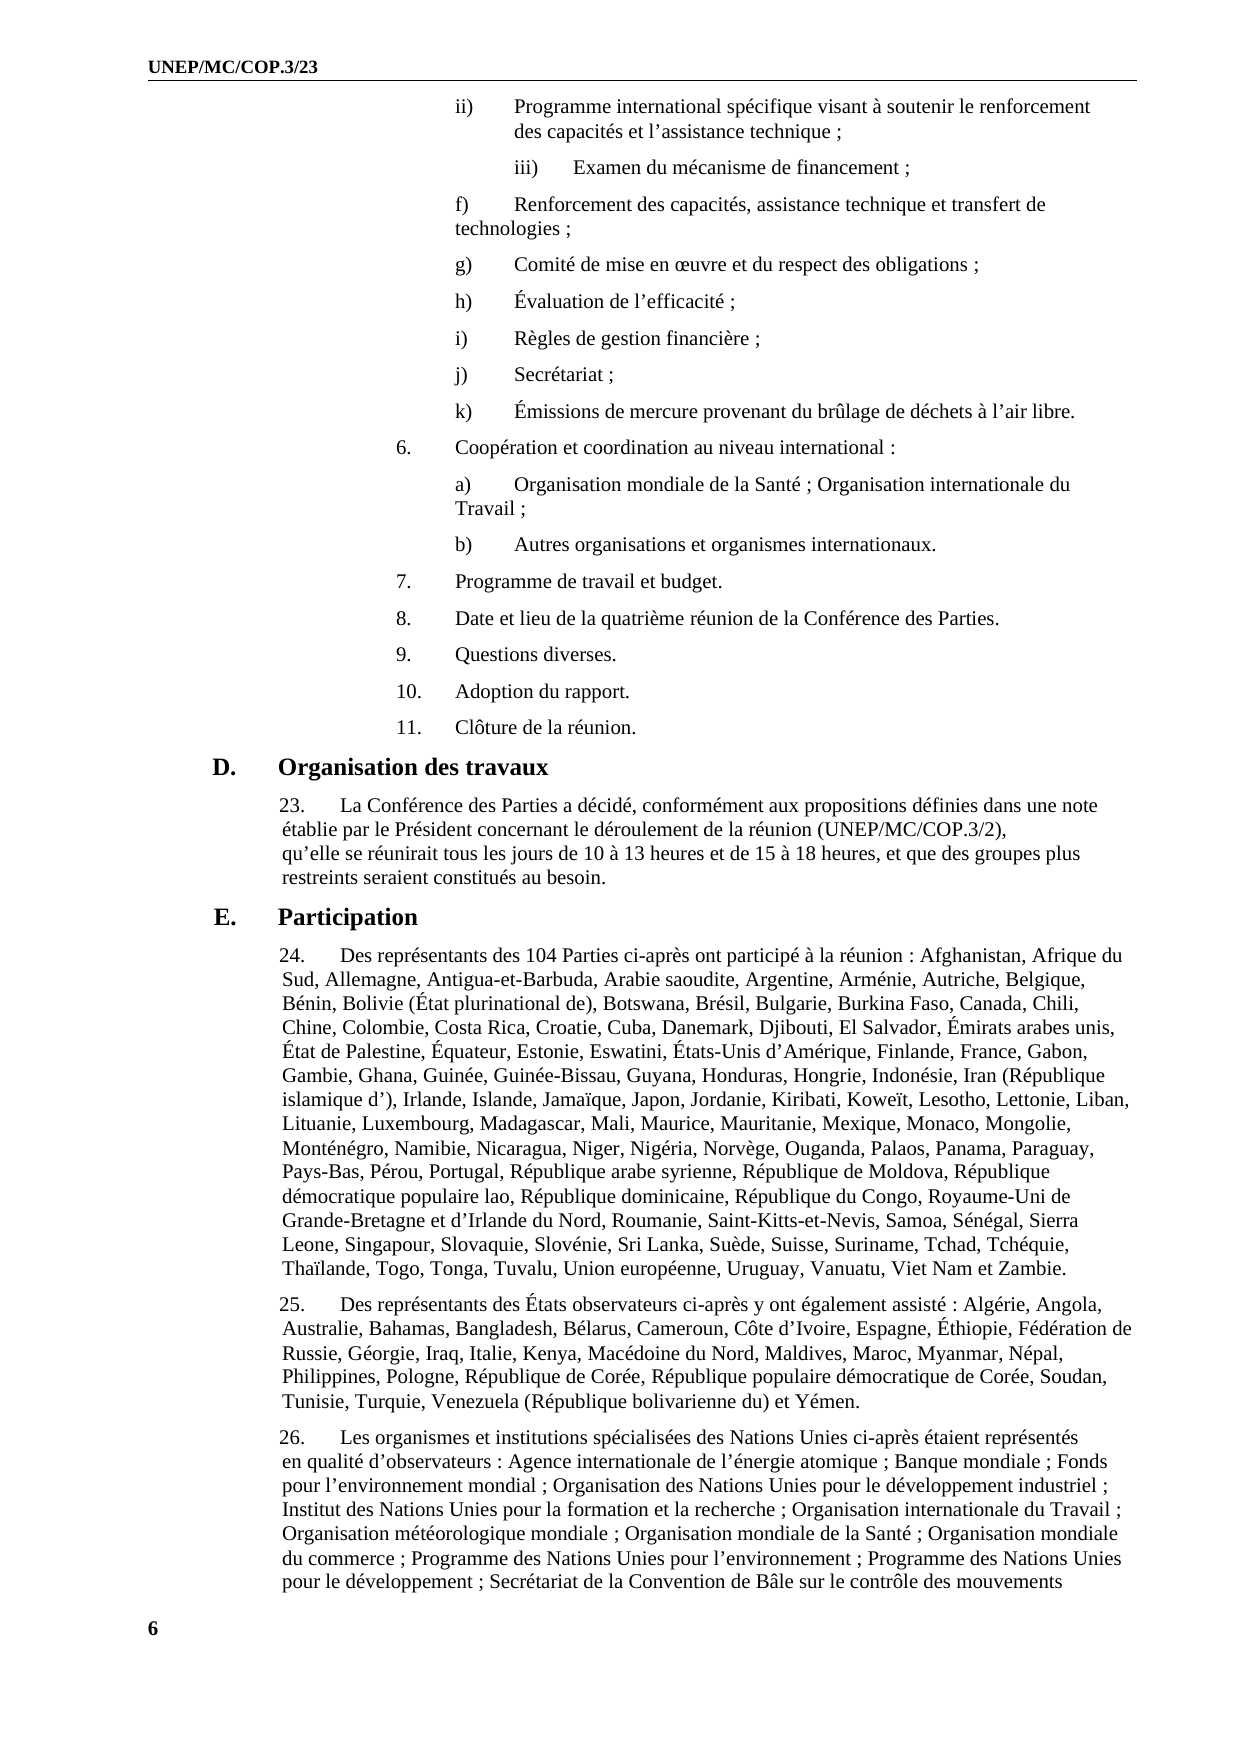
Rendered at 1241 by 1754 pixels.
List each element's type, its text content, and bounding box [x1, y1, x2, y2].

text i) Règles de gestion financière ; [278, 325, 1137, 349]
text k) Émissions de mercure provenant du brûlage de déchets à l’air libre. [278, 398, 1137, 423]
list La Conférence des Parties a décidé, conformément aux propositions définies dans une note établie par le Président concernant le déroulement de la réunion (UNEP/MC/COP.3/2), qu’elle se réunirait tous les jours de 10 à 13 heures et de 15 à 18 heures, et que des groupes plus restreints seraient constitués au besoin. [279, 793, 1137, 889]
text 6. Coopération et coordination au niveau international : [278, 435, 1137, 459]
text 7. Programme de travail et budget. [278, 569, 1137, 593]
list Des représentants des 104 Parties ci-après ont participé à la réunion : Afghanistan, Afrique du Sud, Allemagne, Antigua-et-Barbuda, Arabie saoudite, Argentine, Arménie, Autriche, Belgique, Bénin, Bolivie (État plurinational de), Botswana, Brésil, Bulgarie, Burkina Faso, Canada, Chili, Chine, Colombie, Costa Rica, Croatie, Cuba, Danemark, Djibouti, El Salvador, Émirats arabes unis, État de Palestine, Équateur, Estonie, Eswatini, États-Unis d’Amérique, Finlande, France, Gabon, Gambie, Ghana, Guinée, Guinée-Bissau, Guyana, Honduras, Hongrie, Indonésie, Iran (République islamique d’), Irlande, Islande, Jamaïque, Japon, Jordanie, Kiribati, Koweït, Lesotho, Lettonie, Liban, Lituanie, Luxembourg, Madagascar, Mali, Maurice, Mauritanie, Mexique, Monaco, Mongolie, Monténégro, Namibie, Nicaragua, Niger, Nigéria, Norvège, Ouganda, Palaos, Panama, Paraguay, Pays-Bas, Pérou, Portugal, République arabe syrienne, République de Moldova, République démocratique populaire lao, République dominicaine, République du Congo, Royaume-Uni de Grande-Bretagne et d’Irlande du Nord, Roumanie, Saint-Kitts-et-Nevis, Samoa, Sénégal, Sierra Leone, Singapour, Slovaquie, Slovénie, Sri Lanka, Suède, Suisse, Suriname, Tchad, Tchéquie, Thaïlande, Togo, Tonga, Tuvalu, Union européenne, Uruguay, Vanuatu, Viet Nam et Zambie. [279, 943, 1137, 1280]
text 8. Date et lieu de la quatrième réunion de la Conférence des Parties. [278, 605, 1137, 629]
text ii) Programme international spécifique visant à soutenir le renforcement des capacités et l’assistance technique ; [278, 94, 1137, 143]
text f) Renforcement des capacités, assistance technique et transfert de technologies ; [278, 192, 1137, 240]
text iii) Examen du mécanisme de financement ; [278, 155, 1137, 179]
list Des représentants des États observateurs ci-après y ont également assisté : Algérie, Angola, Australie, Bahamas, Bangladesh, Bélarus, Cameroun, Côte d’Ivoire, Espagne, Éthiopie, Fédération de Russie, Géorgie, Iraq, Italie, Kenya, Macédoine du Nord, Maldives, Maroc, Myanmar, Népal, Philippines, Pologne, République de Corée, République populaire démocratique de Corée, Soudan, Tunisie, Turquie, Venezuela (République bolivarienne du) et Yémen. [279, 1292, 1137, 1413]
text 11. Clôture de la réunion. [278, 715, 1137, 739]
text E. Participation [148, 902, 1107, 930]
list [279, 1425, 1137, 1593]
text h) Évaluation de l’efficacité ; [278, 289, 1137, 313]
text 10. Adoption du rapport. [278, 678, 1137, 703]
text D. Organisation des travaux [148, 752, 1107, 780]
text j) Secrétariat ; [278, 362, 1137, 386]
text a) Organisation mondiale de la Santé ; Organisation internationale du Travail ; [278, 472, 1137, 520]
text g) Comité de mise en œuvre et du respect des obligations ; [278, 252, 1137, 276]
text 9. Questions diverses. [278, 642, 1137, 666]
text b) Autres organisations et organismes internationaux. [278, 532, 1137, 556]
